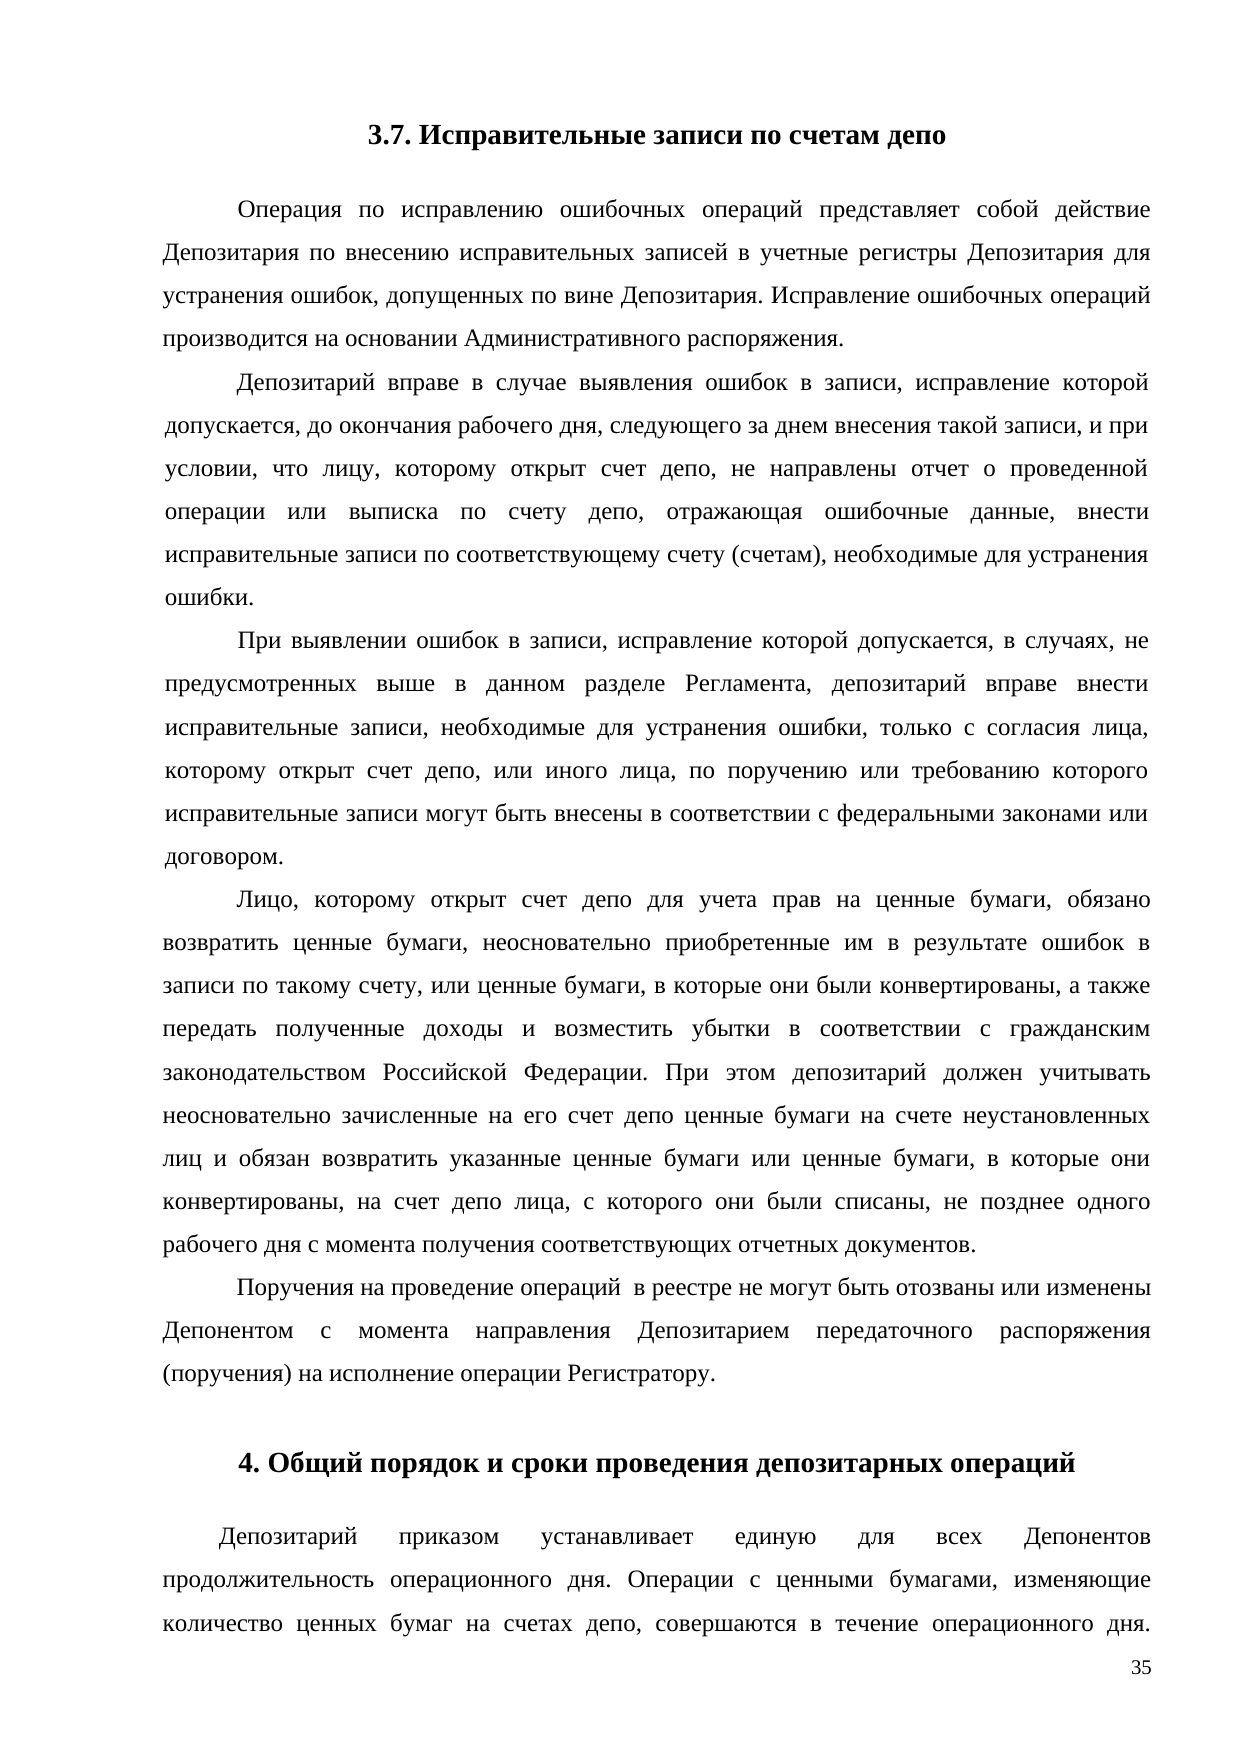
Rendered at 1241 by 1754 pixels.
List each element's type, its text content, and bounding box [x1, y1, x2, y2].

text 4. Общий порядок и сроки проведения депозитарных операций [162, 1445, 1152, 1478]
text Поручения на проведение операций в реестре не могут быть отозваны или изменены Депонентом с момента направления Депозитарием передаточного распоряжения (поручения) на исполнение операции Регистратору. [162, 1272, 1152, 1387]
text Операция по исправлению ошибочных операций представляет собой действие Депозитария по внесению исправительных записей в учетные регистры Депозитария для устранения ошибок, допущенных по вине Депозитария. Исправление ошибочных операций производится на основании Административного распоряжения. [162, 194, 1152, 352]
text 3.7. Исправительные записи по счетам депо [162, 117, 1152, 151]
text Депозитарий вправе в случае выявления ошибок в записи, исправление которой допускается, до окончания рабочего дня, следующего за днем внесения такой записи, и при условии, что лицу, которому открыт счет депо, не направлены отчет о проведенной операции или выписка по счету депо, отражающая ошибочные данные, внести исправительные записи по соответствующему счету (счетам), необходимые для устранения ошибки. [164, 367, 1149, 611]
text При выявлении ошибок в записи, исправление которой допускается, в случаях, не предусмотренных выше в данном разделе Регламента, депозитарий вправе внести исправительные записи, необходимые для устранения ошибки, только с согласия лица, которому открыт счет депо, или иного лица, по поручению или требованию которого исправительные записи могут быть внесены в соответствии с федеральными законами или договором. [164, 625, 1149, 870]
text Лицо, которому открыт счет депо для учета прав на ценные бумаги, обязано возвратить ценные бумаги, неосновательно приобретенные им в результате ошибок в записи по такому счету, или ценные бумаги, в которые они были конвертированы, а также передать полученные доходы и возместить убытки в соответствии с гражданским законодательством Российской Федерации. При этом депозитарий должен учитывать неосновательно зачисленные на его счет депо ценные бумаги на счете неустановленных лиц и обязан возвратить указанные ценные бумаги или ценные бумаги, в которые они конвертированы, на счет депо лица, с которого они были списаны, не позднее одного рабочего дня с момента получения соответствующих отчетных документов. [162, 884, 1152, 1258]
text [162, 1521, 1152, 1636]
